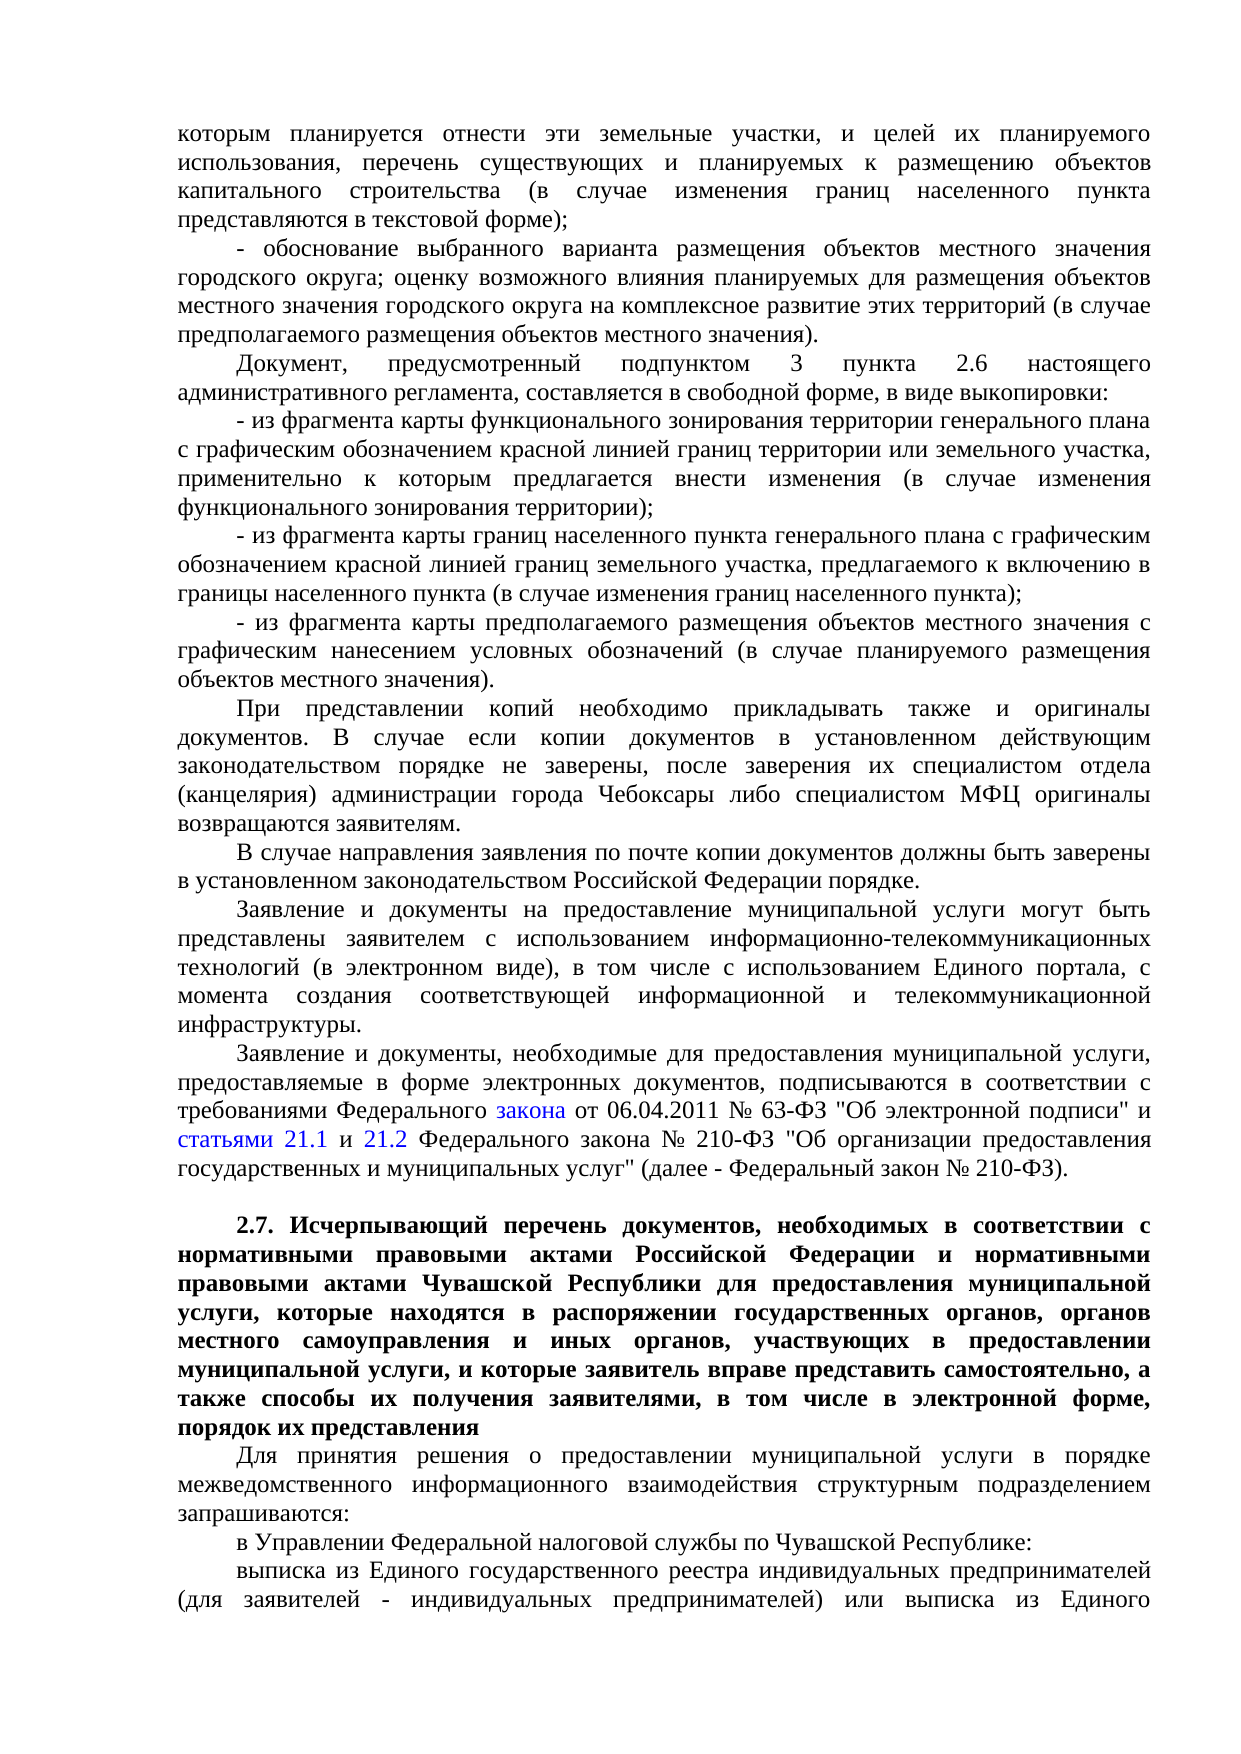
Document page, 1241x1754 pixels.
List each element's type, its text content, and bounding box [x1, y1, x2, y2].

text Документ, предусмотренный подпунктом 3 пункта 2.6 настоящего административного регламента, составляется в свободной форме, в виде выкопировки: [177, 348, 1152, 406]
text Заявление и документы, необходимые для предоставления муниципальной услуги, предоставляемые в форме электронных документов, подписываются в соответствии с требованиями Федерального закона от 06.04.2011 № 63-ФЗ "Об электронной подписи" и статьями 21.1 и 21.2 Федерального закона № 210-ФЗ "Об организации предоставления государственных и муниципальных услуг" (далее - Федеральный закон № 210-ФЗ). [177, 1038, 1152, 1182]
text - обоснование выбранного варианта размещения объектов местного значения городского округа; оценку возможного влияния планируемых для размещения объектов местного значения городского округа на комплексное развитие этих территорий (в случае предполагаемого размещения объектов местного значения). [177, 233, 1152, 348]
title 2.7. Исчерпывающий перечень документов, необходимых в соответствии с нормативными правовыми актами Российской Федерации и нормативными правовыми актами Чувашской Республики для предоставления муниципальной услуги, которые находятся в распоряжении государственных органов, органов местного самоуправления и иных органов, участвующих в предоставлении муниципальной услуги, и которые заявитель вправе представить самостоятельно, а также способы их получения заявителями, в том числе в электронной форме, порядок их представления [177, 1211, 1152, 1441]
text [177, 1556, 1152, 1613]
text При представлении копий необходимо прикладывать также и оригиналы документов. В случае если копии документов в установленном действующим законодательством порядке не заверены, после заверения их специалистом отдела (канцелярия) администрации города Чебоксары либо специалистом МФЦ оригиналы возвращаются заявителям. [177, 693, 1152, 837]
text - из фрагмента карты границ населенного пункта генерального плана с графическим обозначением красной линией границ земельного участка, предлагаемого к включению в границы населенного пункта (в случае изменения границ населенного пункта); [177, 521, 1152, 607]
text в Управлении Федеральной налоговой службы по Чувашской Республике: [177, 1527, 1152, 1556]
text В случае направления заявления по почте копии документов должны быть заверены в установленном законодательством Российской Федерации порядке. [177, 837, 1152, 894]
text - из фрагмента карты функционального зонирования территории генерального плана с графическим обозначением красной линией границ территории или земельного участка, применительно к которым предлагается внести изменения (в случае изменения функционального зонирования территории); [177, 406, 1152, 521]
text - из фрагмента карты предполагаемого размещения объектов местного значения с графическим нанесением условных обозначений (в случае планируемого размещения объектов местного значения). [177, 607, 1152, 693]
text Заявление и документы на предоставление муниципальной услуги могут быть представлены заявителем с использованием информационно-телекоммуникационных технологий (в электронном виде), в том числе с использованием Единого портала, с момента создания соответствующей информационной и телекоммуникационной инфраструктуры. [177, 894, 1152, 1038]
text Для принятия решения о предоставлении муниципальной услуги в порядке межведомственного информационного взаимодействия структурным подразделением запрашиваются: [177, 1441, 1152, 1527]
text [177, 118, 1152, 233]
